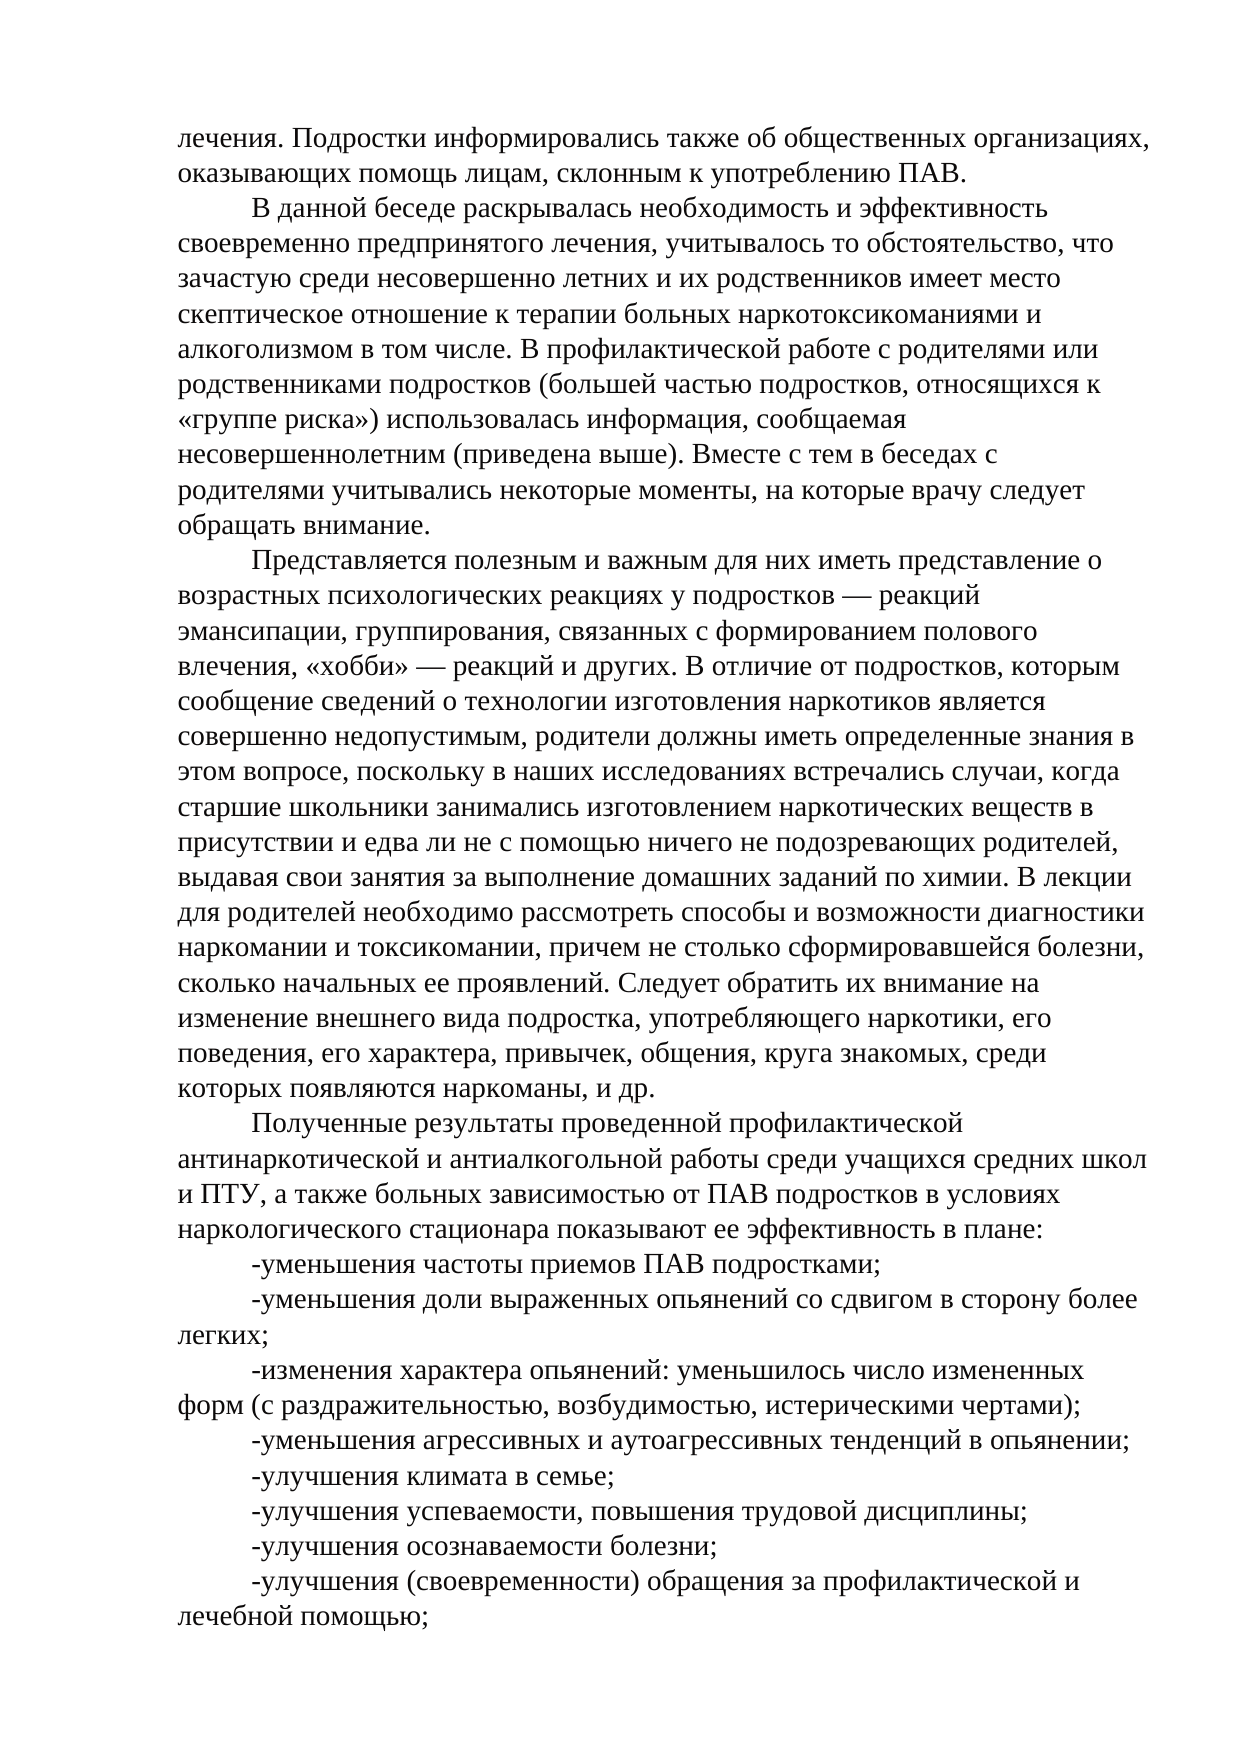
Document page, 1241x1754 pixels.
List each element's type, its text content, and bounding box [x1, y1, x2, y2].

text -улучшения климата в семье; [177, 1456, 1152, 1491]
text -уменьшения частоты приемов ПАВ подростками; [177, 1245, 1152, 1280]
text -изменения характера опьянений: уменьшилось число измененных форм (с раздражительностью, возбудимостью, истерическими чертами); [177, 1350, 1152, 1421]
text -уменьшения доли выраженных опьянений со сдвигом в сторону более легких; [177, 1280, 1152, 1350]
text -уменьшения агрессивных и аутоагрессивных тенденций в опьянении; [177, 1421, 1152, 1456]
text В данной беседе раскрывалась необходимость и эффективность своевременно предпринятого лечения, учитывалось то обстоятельство, что зачастую среди несовершенно летних и их родственников имеет место скептическое отношение к терапии больных наркотоксикоманиями и алкоголизмом в том числе. В профилактической работе с родителями или родственниками подростков (большей частью подростков, относящихся к «группе риска») использовалась информация, сообщаемая несовершеннолетним (приведена выше). Вместе с тем в беседах с родителями учитывались некоторые моменты, на которые врачу следует обращать внимание. [177, 188, 1152, 541]
text Полученные результаты проведенной профилактической антинаркотической и антиалкогольной работы среди учащихся средних школ и ПТУ, а также больных зависимостью от ПАВ подростков в условиях наркологического стационара показывают ее эффективность в плане: [177, 1104, 1152, 1245]
text Представляется полезным и важным для них иметь представление о возрастных психологических реакциях у подростков — реакций эмансипации, группирования, связанных с формированием полового влечения, «хобби» — реакций и других. В отличие от подростков, которым сообщение сведений о технологии изготовления наркотиков является совершенно недопустимым, родители должны иметь определенные знания в этом вопросе, поскольку в наших исследованиях встречались случаи, когда старшие школьники занимались изготовлением наркотических веществ в присутствии и едва ли не с помощью ничего не подозревающих родителей, выдавая свои занятия за выполнение домашних заданий по химии. В лекции для родителей необходимо рассмотреть способы и возможности диагностики наркомании и токсикомании, причем не столько сформировавшейся болезни, сколько начальных ее проявлений. Следует обратить их внимание на изменение внешнего вида подростка, употребляющего наркотики, его поведения, его характера, привычек, общения, круга знакомых, среди которых появляются наркоманы, и др. [177, 541, 1152, 1104]
text -улучшения успеваемости, повышения трудовой дисциплины; [177, 1491, 1152, 1526]
text -улучшения осознаваемости болезни; [177, 1526, 1152, 1562]
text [177, 118, 1152, 188]
text -улучшения (своевременности) обращения за профилактической и лечебной помощью; [177, 1562, 1152, 1632]
